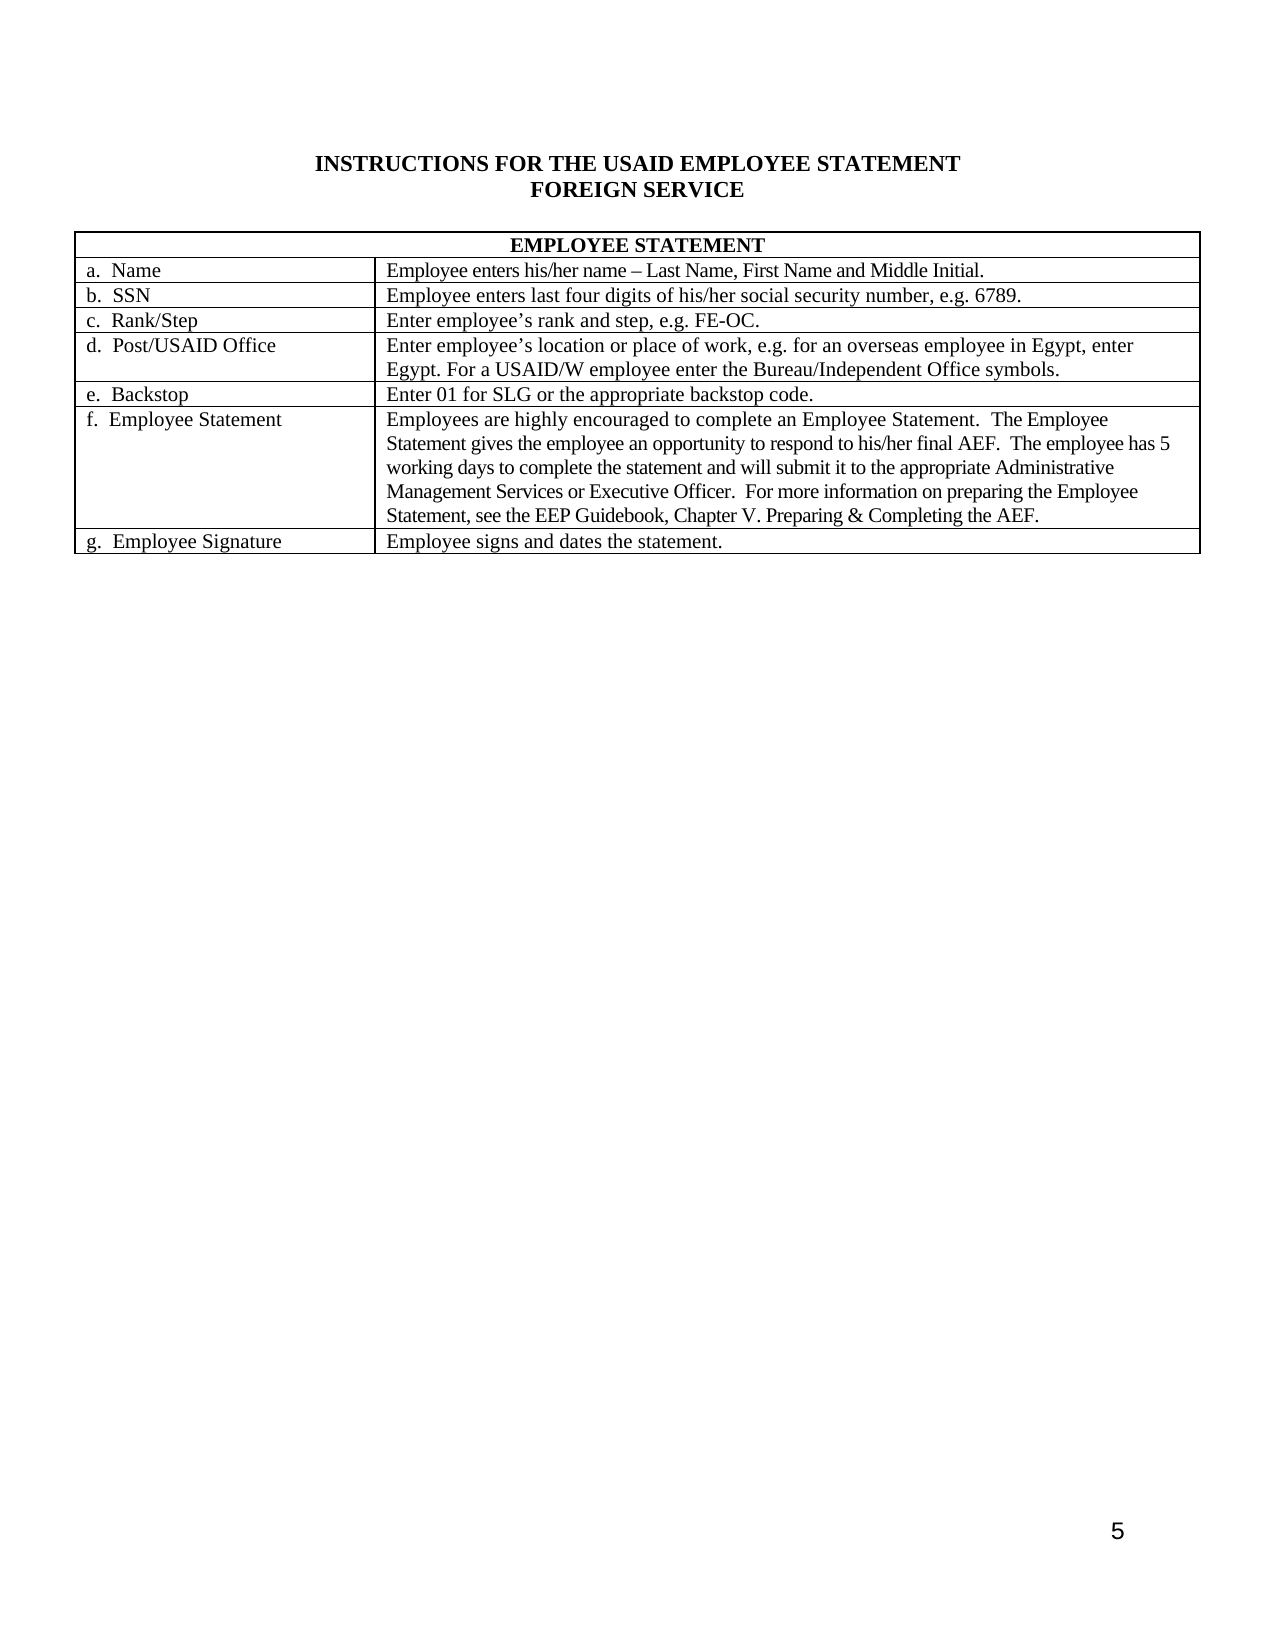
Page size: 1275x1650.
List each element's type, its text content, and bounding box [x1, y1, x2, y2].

table_cell Enter 01 for SLG or the appropriate backstop code. [376, 382, 1199, 406]
table_cell a. Name [76, 258, 374, 282]
table_cell Employees are highly encouraged to complete an Employee Statement. The Employee Statement gives the employee an opportunity to respond to his/her final AEF. The employee has 5 working days to complete the statement and will submit it to the appropriate Administrative Management Services or Executive Officer. For more information on preparing the Employee Statement, see the EEP Guidebook, Chapter V. Preparing & Completing the AEF. [376, 407, 1199, 527]
table_cell Enter employee’s rank and step, e.g. FE-OC. [376, 308, 1199, 332]
table_cell Employee enters last four digits of his/her social security number, e.g. 6789. [376, 283, 1199, 307]
table_cell b. SSN [76, 283, 374, 307]
text FOREIGN SERVICE [150, 176, 1125, 203]
table_cell f. Employee Statement [76, 407, 374, 527]
table_cell Employee enters his/her name – Last Name, First Name and Middle Initial. [376, 258, 1199, 282]
table_cell Enter employee’s location or place of work, e.g. for an overseas employee in , enter . For a USAID/W employee enter the Bureau/Independent Office symbols. [376, 333, 1199, 381]
table_cell g. Employee Signature [76, 529, 374, 553]
table_cell Employee signs and dates the statement. [376, 529, 1199, 553]
table_header EMPLOYEE STATEMENT [76, 233, 1199, 257]
table_cell e. Backstop [76, 382, 374, 406]
text INSTRUCTIONS FOR THE USAID EMPLOYEE STATEMENT [150, 150, 1125, 176]
table_cell d. Post/USAID Office [76, 333, 374, 381]
table_cell c. Rank/Step [76, 308, 374, 332]
